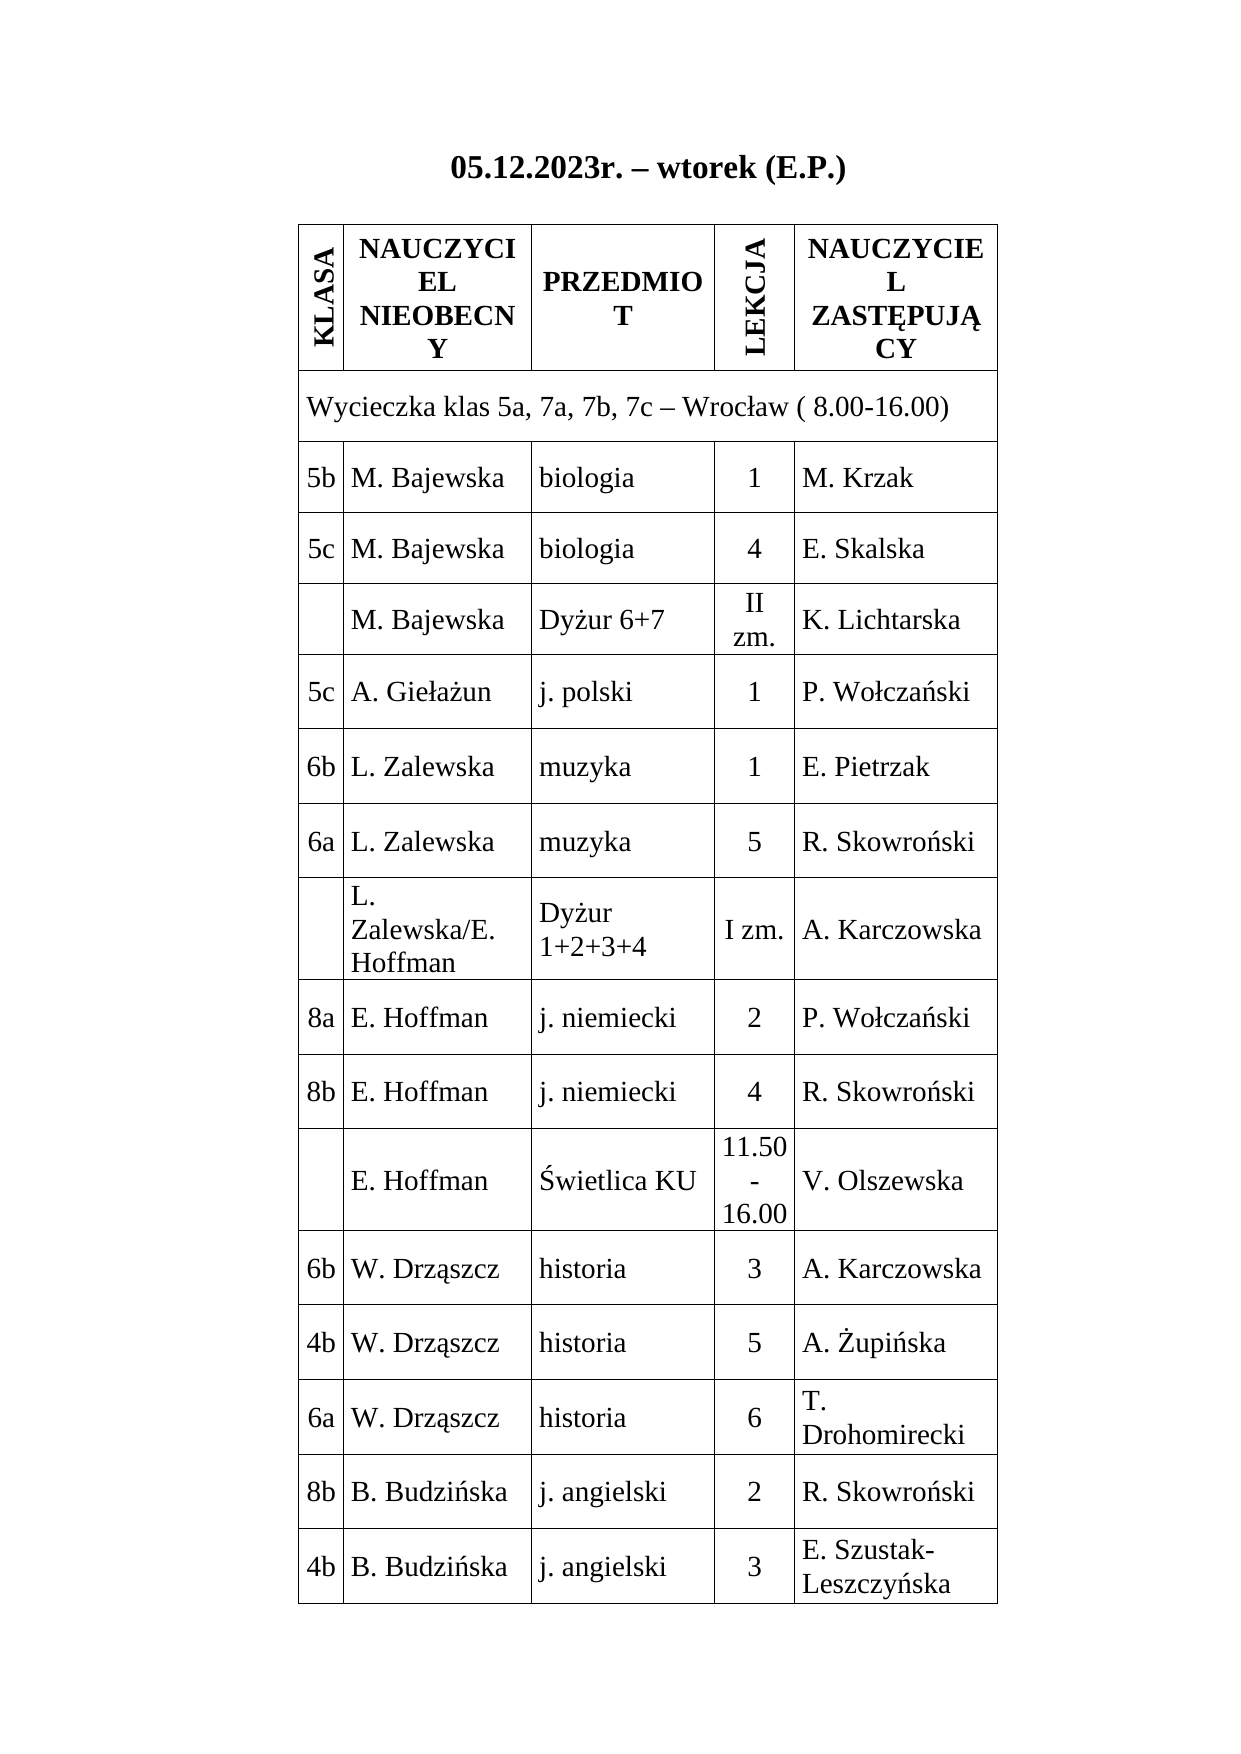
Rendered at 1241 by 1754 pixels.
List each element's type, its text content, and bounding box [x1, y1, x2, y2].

table_cell 2 [715, 980, 794, 1053]
table_header LEKCJA [715, 225, 794, 370]
table_cell V. Olszewska [795, 1129, 997, 1230]
table_header KLASA [299, 225, 343, 370]
table_cell I zm. [715, 878, 794, 979]
table_cell L. Zalewska [344, 804, 531, 877]
table_cell 3 [715, 1231, 794, 1304]
table_cell 1 [715, 442, 794, 512]
table_cell j. niemiecki [532, 1055, 714, 1128]
table_cell [299, 878, 343, 979]
table_cell j. angielski [532, 1455, 714, 1528]
table_cell T. Drohomirecki [795, 1380, 997, 1453]
table_cell j. polski [532, 655, 714, 728]
table_cell E. Szustak-Leszczyńska [795, 1529, 997, 1603]
table_cell 8b [299, 1455, 343, 1528]
table_cell Wycieczka klas 5a, 7a, 7b, 7c – Wrocław ( 8.00-16.00) [299, 371, 997, 441]
table_cell B. Budzińska [344, 1529, 531, 1603]
table_cell j. angielski [532, 1529, 714, 1603]
table_cell E. Pietrzak [795, 729, 997, 803]
table_cell E. Skalska [795, 513, 997, 583]
table_cell W. Drząszcz [344, 1305, 531, 1379]
table_header NAUCZYCIEL ZASTĘPUJĄCY [795, 225, 997, 370]
table_cell biologia [532, 442, 714, 512]
table_header PRZEDMIOT [532, 225, 714, 370]
table_cell biologia [532, 513, 714, 583]
table_cell [299, 584, 343, 653]
table_cell 5 [715, 1305, 794, 1379]
table_cell Świetlica KU [532, 1129, 714, 1230]
table_cell R. Skowroński [795, 1455, 997, 1528]
table_cell M. Bajewska [344, 584, 531, 653]
table_cell 4 [715, 1055, 794, 1128]
table_cell 4b [299, 1305, 343, 1379]
table_cell historia [532, 1231, 714, 1304]
table_cell P. Wołczański [795, 655, 997, 728]
table_cell P. Wołczański [795, 980, 997, 1053]
table_cell W. Drząszcz [344, 1380, 531, 1453]
table_cell M. Krzak [795, 442, 997, 512]
table_cell [299, 1129, 343, 1230]
table_cell II zm. [715, 584, 794, 653]
table_cell historia [532, 1305, 714, 1379]
table_cell A. Żupińska [795, 1305, 997, 1379]
table_cell R. Skowroński [795, 804, 997, 877]
table_cell Dyżur 1+2+3+4 [532, 878, 714, 979]
table_cell E. Hoffman [344, 1129, 531, 1230]
table_cell M. Bajewska [344, 513, 531, 583]
table_cell historia [532, 1380, 714, 1453]
table_cell Dyżur 6+7 [532, 584, 714, 653]
table_cell j. niemiecki [532, 980, 714, 1053]
table_cell 5 [715, 804, 794, 877]
table_cell M. Bajewska [344, 442, 531, 512]
table_cell 6a [299, 1380, 343, 1453]
table_cell 6 [715, 1380, 794, 1453]
table_cell 6a [299, 804, 343, 877]
table_cell muzyka [532, 804, 714, 877]
table_cell 6b [299, 1231, 343, 1304]
table_cell 4b [299, 1529, 343, 1603]
table_cell 2 [715, 1455, 794, 1528]
table_cell 8a [299, 980, 343, 1053]
table_cell B. Budzińska [344, 1455, 531, 1528]
table_cell 6b [299, 729, 343, 803]
table_cell 1 [715, 655, 794, 728]
table_cell E. Hoffman [344, 1055, 531, 1128]
table_cell 3 [715, 1529, 794, 1603]
table_cell 5c [299, 655, 343, 728]
table_cell L. Zalewska [344, 729, 531, 803]
table_cell A. Giełażun [344, 655, 531, 728]
table_cell 5c [299, 513, 343, 583]
table_header NAUCZYCIEL NIEOBECNY [344, 225, 531, 370]
table_cell 5b [299, 442, 343, 512]
table_cell muzyka [532, 729, 714, 803]
table_cell 11.50-16.00 [715, 1129, 794, 1230]
table_cell R. Skowroński [795, 1055, 997, 1128]
text 05.12.2023r. – wtorek (E.P.) [94, 148, 1203, 186]
table_cell A. Karczowska [795, 878, 997, 979]
table_cell E. Hoffman [344, 980, 531, 1053]
table_cell L. Zalewska/E. Hoffman [344, 878, 531, 979]
table_cell K. Lichtarska [795, 584, 997, 653]
table_cell 4 [715, 513, 794, 583]
table_cell W. Drząszcz [344, 1231, 531, 1304]
table_cell 1 [715, 729, 794, 803]
table_cell 8b [299, 1055, 343, 1128]
table_cell A. Karczowska [795, 1231, 997, 1304]
